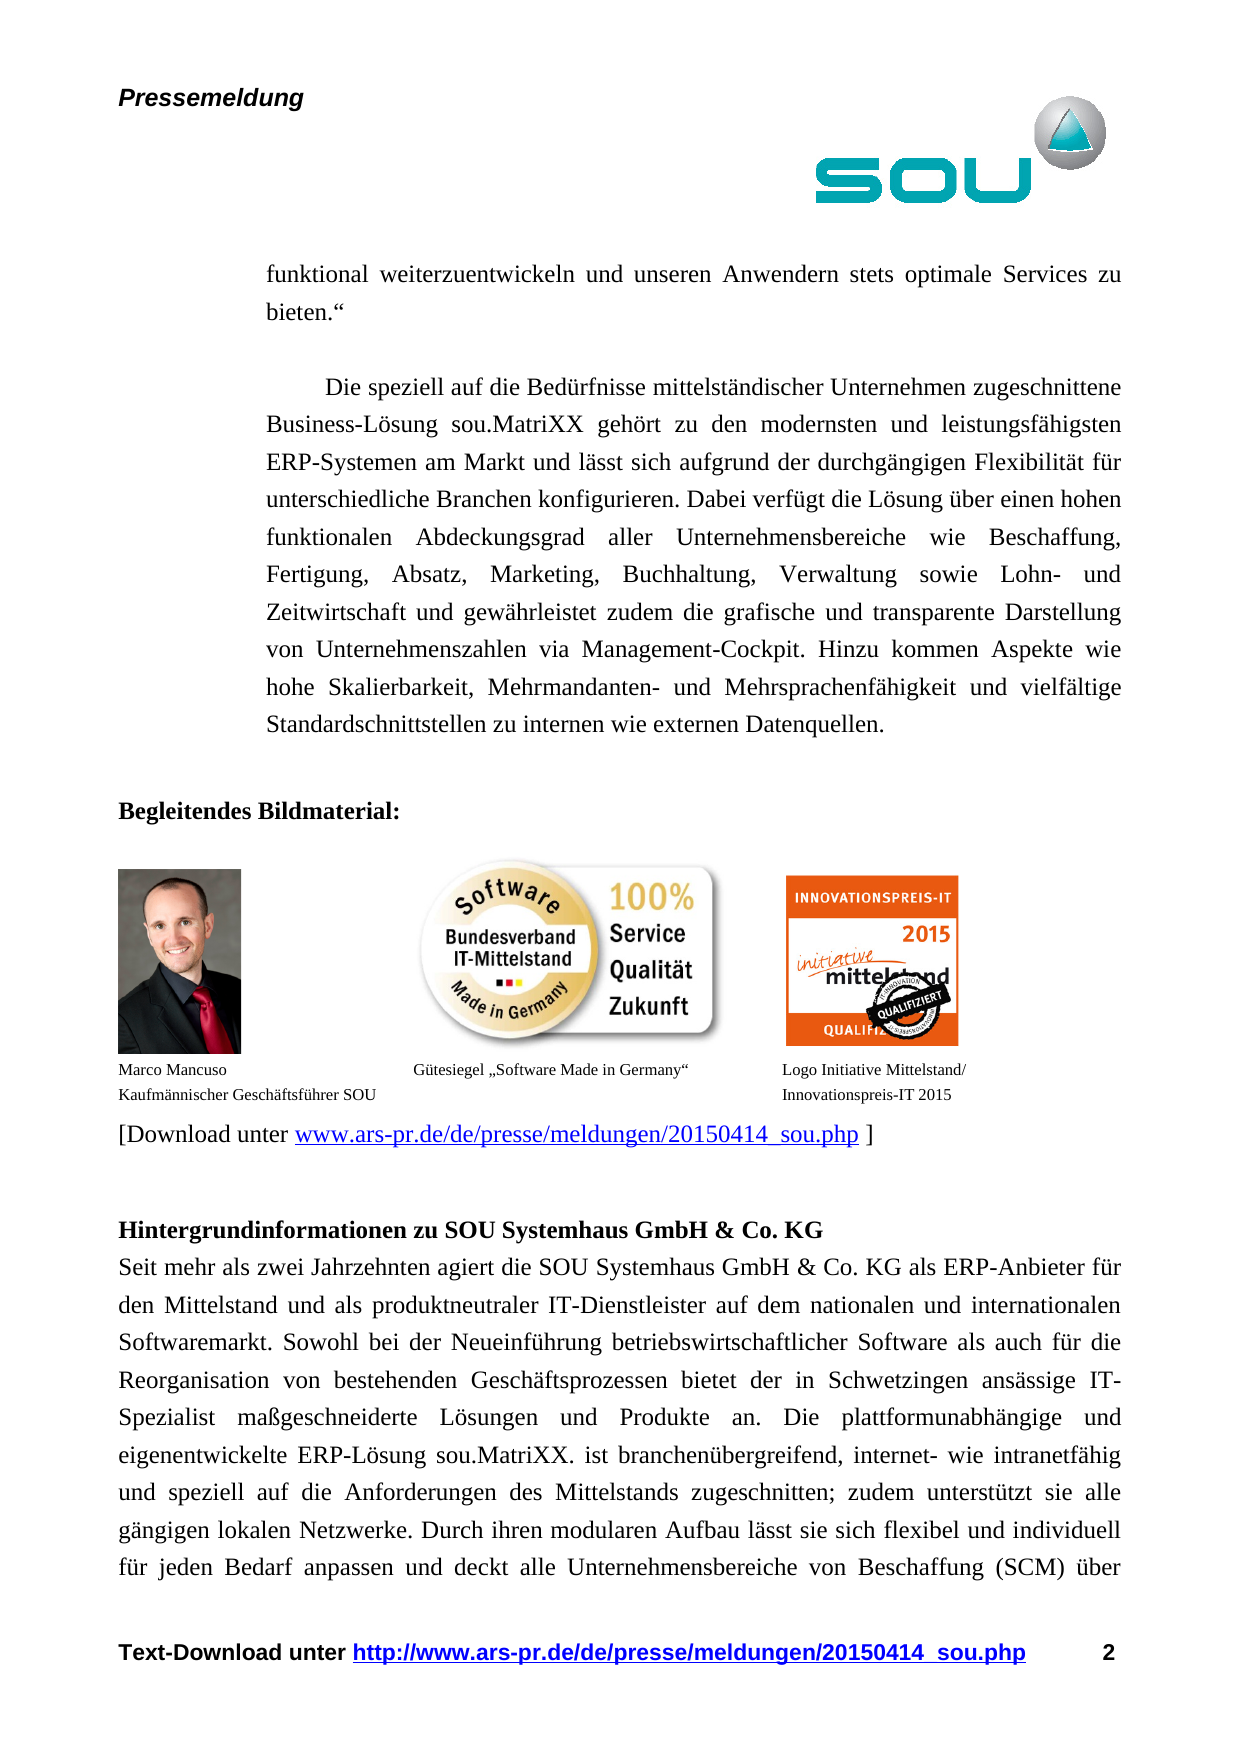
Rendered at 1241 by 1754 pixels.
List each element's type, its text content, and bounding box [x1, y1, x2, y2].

picture [413, 853, 728, 1054]
text Kaufmännischer Geschäftsführer SOU Innovationspreis-IT 2015 [118, 1079, 1122, 1104]
text [Download unter www.ars-pr.de/de/presse/meldungen/20150414_sou.php ] [118, 1110, 1122, 1148]
text Die speziell auf die Bedürfnisse mittelständischer Unternehmen zugeschnittene Business-Lösung sou.MatriXX gehört zu den modernsten und leistungsfähigsten ERP-Systemen am Markt und lässt sich aufgrund der durchgängigen Flexibilität für unterschiedliche Branchen konfigurieren. Dabei verfügt die Lösung über einen hohen funktionalen Abdeckungsgrad aller Unternehmensbereiche wie Beschaffung, Fertigung, Absatz, Marketing, Buchhaltung, Verwaltung sowie Lohn- und Zeitwirtschaft und gewährleistet zudem die grafische und transparente Darstellung von Unternehmenszahlen via Management-Cockpit. Hinzu kommen Aspekte wie hohe Skalierbarkeit, Mehrmandanten- und Mehrsprachenfähigkeit und vielfältige Standardschnittstellen zu internen wie externen Datenquellen. [266, 363, 1122, 738]
text Marco Mancuso Gütesiegel „Software Made in Germany“ Logo Initiative Mittelstand/ [118, 1054, 1122, 1079]
picture [118, 869, 242, 1054]
picture [781, 869, 965, 1054]
text Begleitendes Bildmaterial: [118, 796, 1122, 825]
text Hintergrundinformationen zu SOU Systemhaus GmbH & Co. KG [118, 1206, 1122, 1243]
picture [808, 90, 1113, 209]
